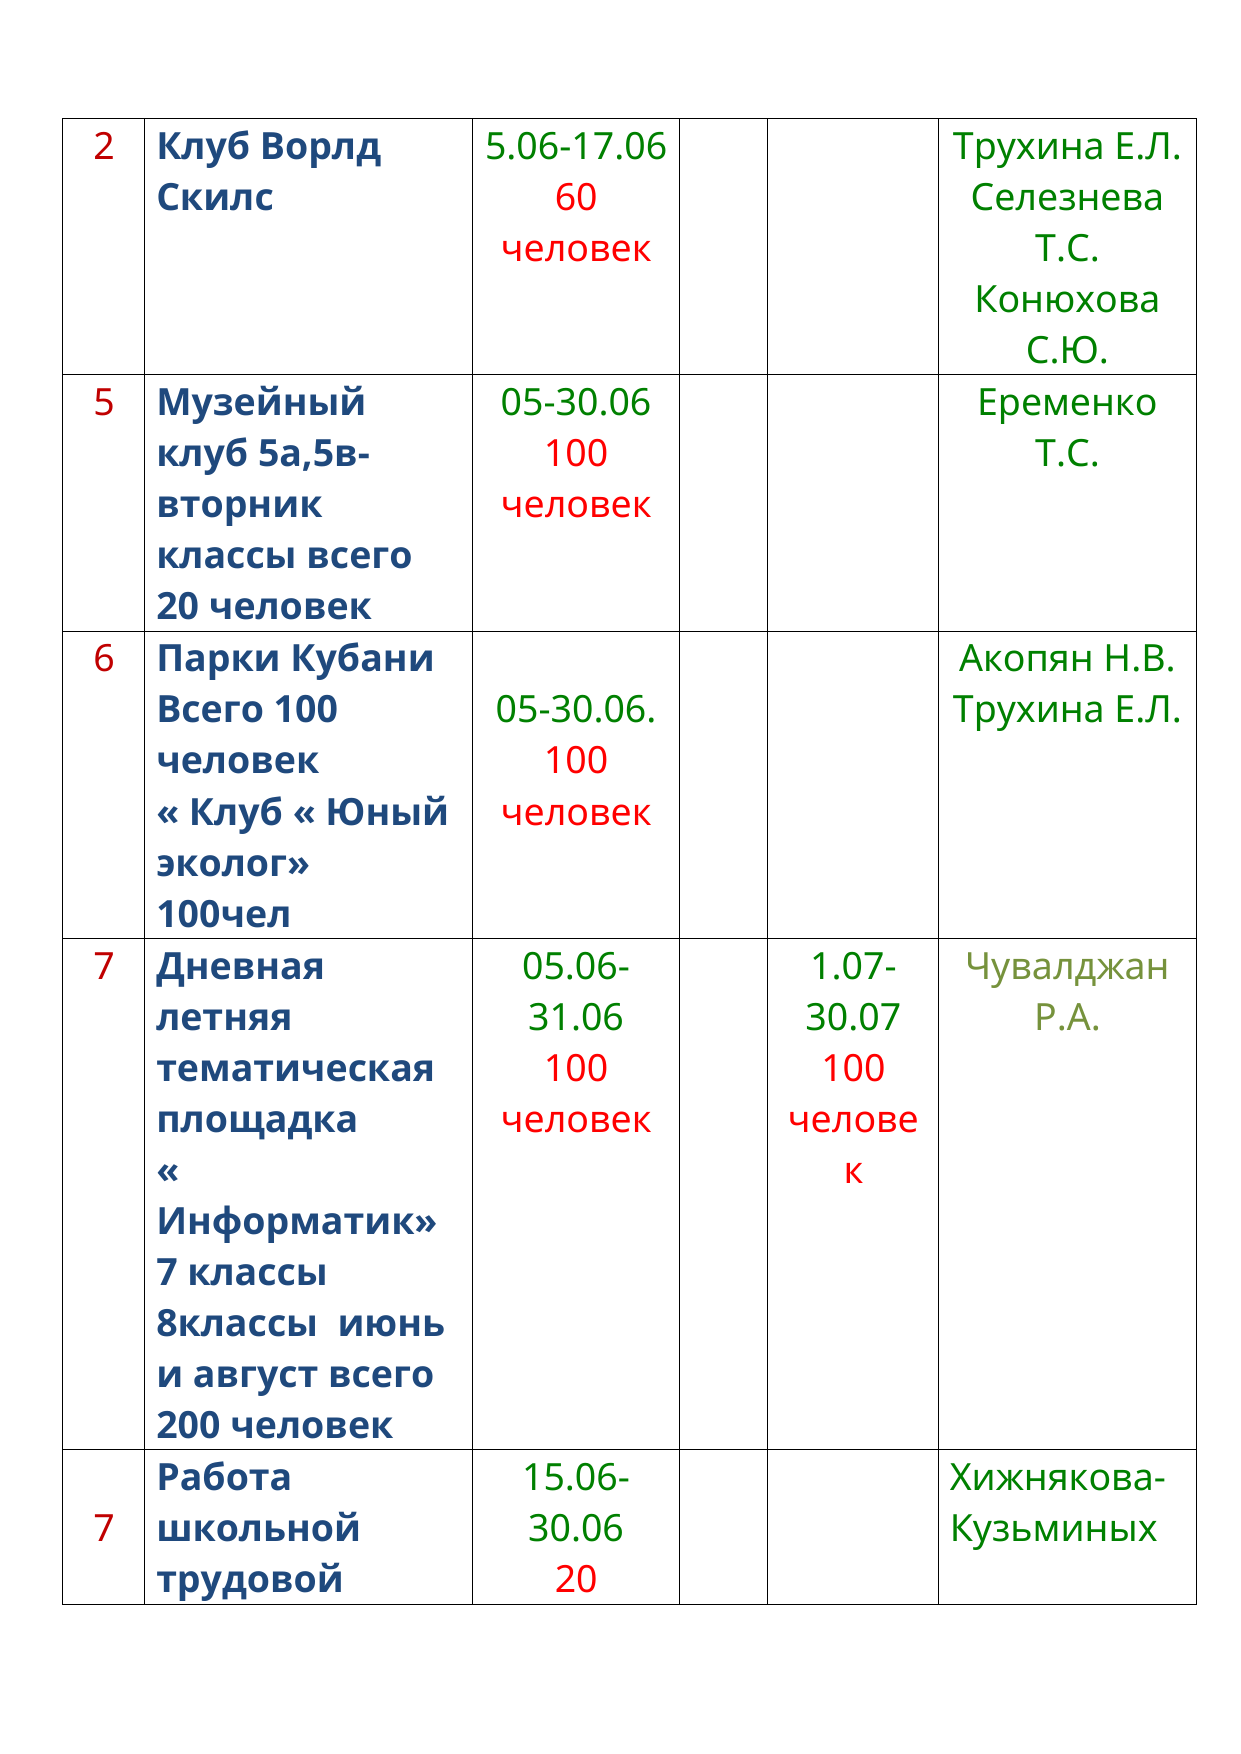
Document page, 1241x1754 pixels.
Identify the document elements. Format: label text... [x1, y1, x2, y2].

table_cell [768, 119, 938, 374]
table_cell Парки Кубани Всего 100 человек « Клуб « Юный эколог» 100чел [145, 632, 472, 938]
table_cell Еременко Т.С. [939, 375, 1196, 631]
table_cell 1.07-30.07 100 человек [768, 939, 938, 1449]
table_cell [768, 1450, 938, 1603]
table_cell [680, 119, 767, 374]
table_cell 05-30.06 100 человек [473, 375, 679, 631]
table_cell Акопян Н.В. Трухина Е.Л. [939, 632, 1196, 938]
table_cell 7 [63, 939, 144, 1449]
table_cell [473, 1450, 679, 1603]
table_cell [680, 632, 767, 938]
table_cell 05-30.06. 100 человек [473, 632, 679, 938]
table_cell 7 [63, 1450, 144, 1603]
table_cell Дневная летняя тематическая площадка « Информатик» 7 классы 8классы июнь и август всего 200 человек [145, 939, 472, 1449]
table_cell 05.06-31.06 100 человек [473, 939, 679, 1449]
table_cell 2 [63, 119, 144, 374]
table_cell [768, 632, 938, 938]
table_cell Трухина Е.Л. Селезнева Т.С. Конюхова С.Ю. [939, 119, 1196, 374]
table_cell 5 [63, 375, 144, 631]
table_cell [680, 1450, 767, 1603]
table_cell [939, 1450, 1196, 1603]
table_cell [768, 375, 938, 631]
table_cell [680, 939, 767, 1449]
table_cell Клуб Ворлд Скилс [145, 119, 472, 374]
table_cell [680, 375, 767, 631]
table_cell 5.06-17.06 60 человек [473, 119, 679, 374]
table_cell 6 [63, 632, 144, 938]
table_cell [145, 1450, 472, 1603]
table_cell Чувалджан Р.А. [939, 939, 1196, 1449]
table_cell Музейный клуб 5а,5в- вторник классы всего 20 человек [145, 375, 472, 631]
